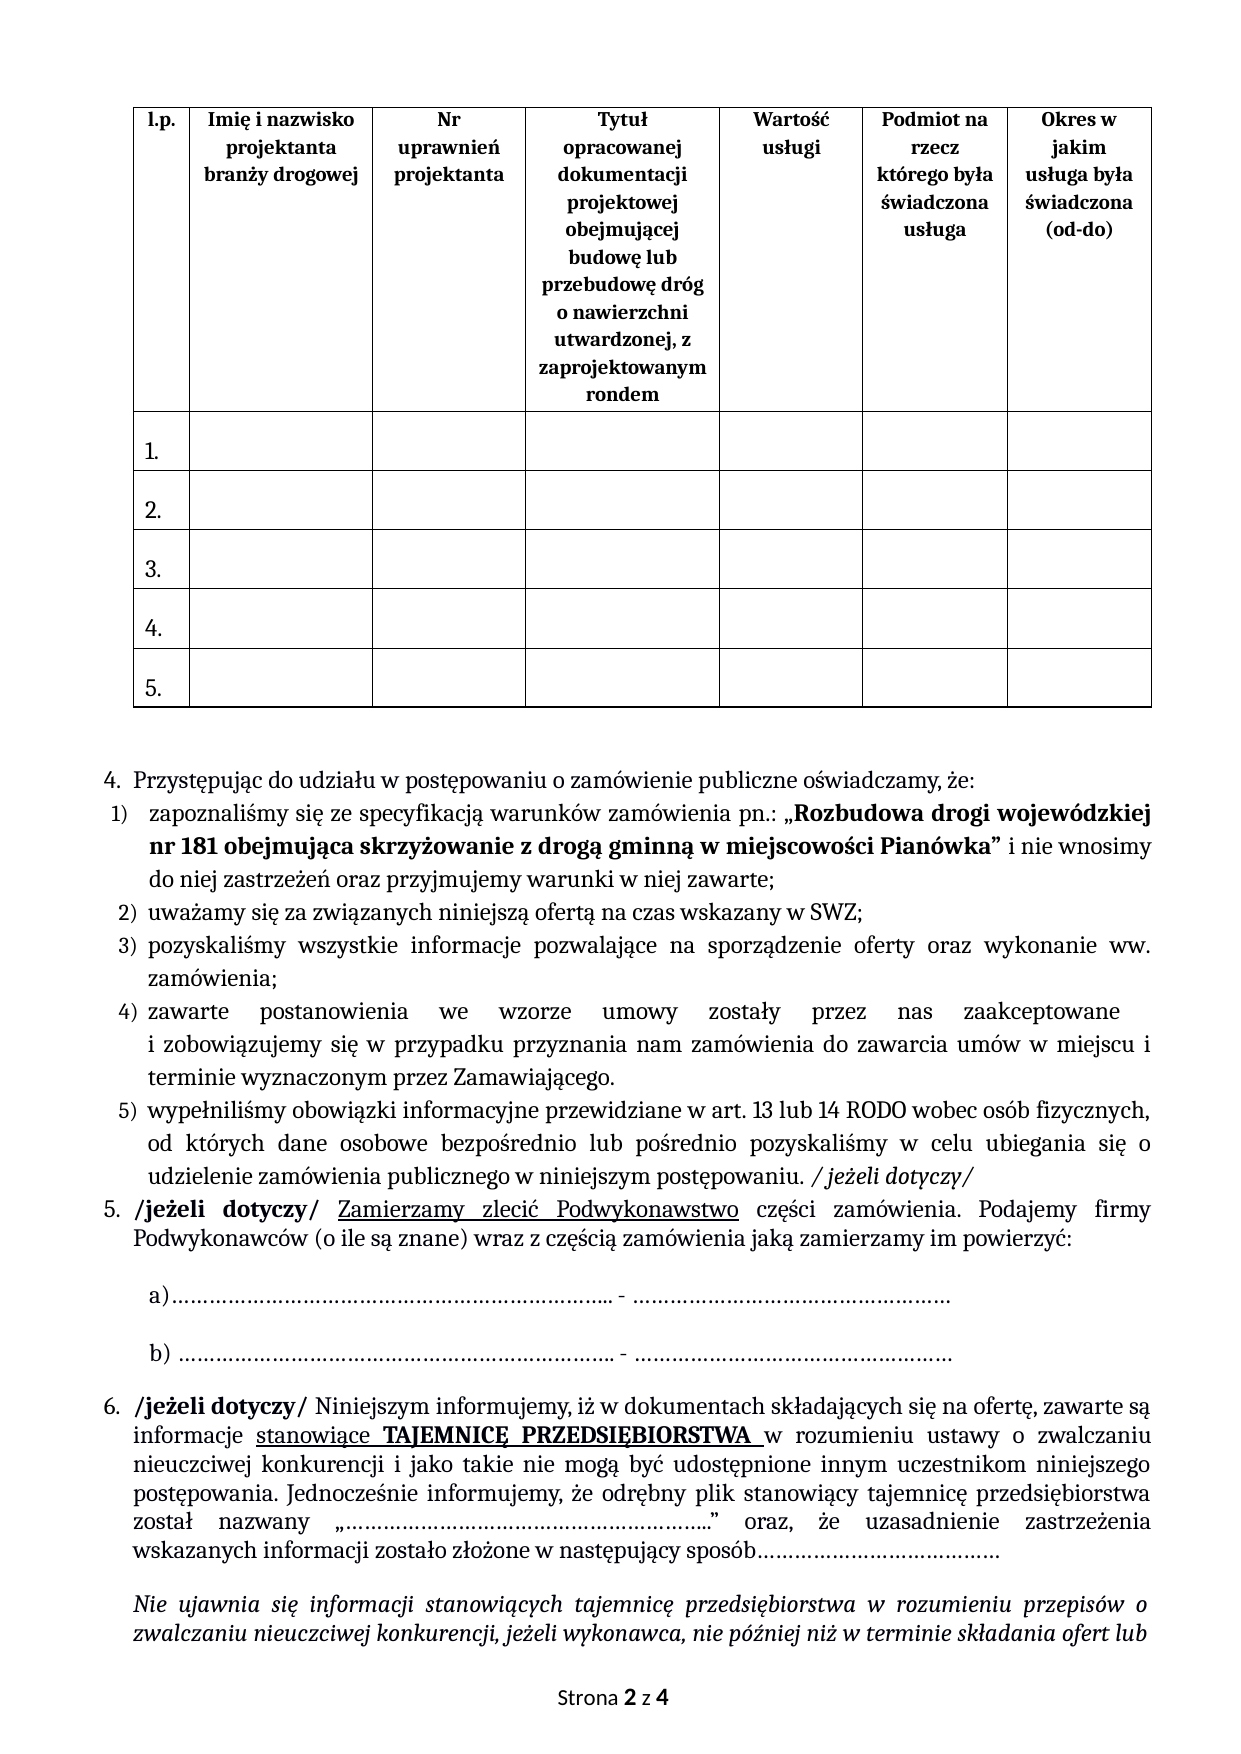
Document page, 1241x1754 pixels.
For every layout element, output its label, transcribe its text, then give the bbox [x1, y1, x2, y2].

list pozyskaliśmy wszystkie informacje pozwalające na sporządzenie oferty oraz wykonanie ww. zamówienia; [118, 931, 1152, 992]
table_cell [720, 530, 862, 588]
list uważamy się za związanych niniejszą ofertą na czas wskazany w SWZ; [118, 898, 1152, 926]
list zawarte postanowienia we wzorze umowy zostały przez nas zaakceptowane i zobowiązujemy się w przypadku przyznania nam zamówienia do zawarcia umów w miejscu i terminie wyznaczonym przez Zamawiającego. [118, 997, 1152, 1091]
text a)…………………………………………………………….. - …………………………………………… [149, 1281, 1152, 1310]
table_cell [720, 649, 862, 706]
table_cell [373, 649, 525, 706]
table_cell 5. [134, 649, 189, 706]
table_header Tytuł opracowanej dokumentacji projektowej obejmującej budowę lub przebudowę dróg o nawierzchni utwardzonej, z zaprojektowanym rondem [526, 108, 719, 411]
table_cell [863, 649, 1007, 706]
table_cell [190, 649, 372, 706]
table_cell [720, 589, 862, 647]
text b) ……………………………………………………………. - …………………………………………… [149, 1338, 1152, 1367]
table_cell [373, 471, 525, 529]
table_cell [526, 471, 719, 529]
table_cell [863, 412, 1007, 470]
list /jeżeli dotyczy/ Zamierzamy zlecić Podwykonawstwo części zamówienia. Podajemy firmy Podwykonawców (o ile są znane) wraz z częścią zamówienia jaką zamierzamy im powierzyć: [103, 1195, 1152, 1252]
table_header l.p. [134, 108, 189, 411]
table_cell 3. [134, 530, 189, 588]
table_header Wartość usługi [720, 108, 862, 411]
table_cell [1008, 530, 1151, 588]
table_cell [720, 471, 862, 529]
table_cell 4. [134, 589, 189, 647]
list zapoznaliśmy się ze specyfikacją warunków zamówienia pn.: „Rozbudowa drogi wojewódzkiej nr 181 obejmująca skrzyżowanie z drogą gminną w miejscowości Pianówka” i nie wnosimy do niej zastrzeżeń oraz przyjmujemy warunki w niej zawarte; [111, 798, 1152, 893]
table_cell [373, 589, 525, 647]
table_cell [1008, 649, 1151, 706]
table_cell [863, 471, 1007, 529]
table_cell [1008, 412, 1151, 470]
list wypełniliśmy obowiązki informacyjne przewidziane w art. 13 lub 14 RODO wobec osób fizycznych, od których dane osobowe bezpośrednio lub pośrednio pozyskaliśmy w celu ubiegania się o udzielenie zamówienia publicznego w niniejszym postępowaniu. / jeżeli dotyczy/ [118, 1096, 1152, 1191]
table_cell 2. [134, 471, 189, 529]
list Przystępując do udziału w postępowaniu o zamówienie publiczne oświadczamy, że: [103, 766, 1152, 794]
table_cell [526, 649, 719, 706]
table_cell [190, 530, 372, 588]
table_header Podmiot na rzecz którego była świadczona usługa [863, 108, 1007, 411]
table_cell [190, 589, 372, 647]
table_cell [720, 412, 862, 470]
table_header Imię i nazwisko projektanta branży drogowej [190, 108, 372, 411]
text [133, 1590, 1152, 1647]
table_cell [373, 530, 525, 588]
table_cell [863, 530, 1007, 588]
table_cell [190, 471, 372, 529]
table_cell [526, 412, 719, 470]
table_cell [526, 589, 719, 647]
table_cell [526, 530, 719, 588]
table_header Okres w jakim usługa była świadczona (od-do) [1008, 108, 1151, 411]
table_cell [863, 589, 1007, 647]
table_cell [190, 412, 372, 470]
table_cell 1. [134, 412, 189, 470]
table_cell [1008, 471, 1151, 529]
table_header Nr uprawnień projektanta [373, 108, 525, 411]
table_cell [1008, 589, 1151, 647]
list /jeżeli dotyczy/ Niniejszym informujemy, iż w dokumentach składających się na ofertę, zawarte są informacje stanowiące TAJEMNICĘ PRZEDSIĘBIORSTWA w rozumieniu ustawy o zwalczaniu nieuczciwej konkurencji i jako takie nie mogą być udostępnione innym uczestnikom niniejszego postępowania. Jednocześnie informujemy, że odrębny plik stanowiący tajemnicę przedsiębiorstwa został nazwany „…………………………………………………..” oraz, że uzasadnienie zastrzeżenia wskazanych informacji zostało złożone w następujący sposób………………………………… [103, 1392, 1152, 1565]
table_cell [373, 412, 525, 470]
